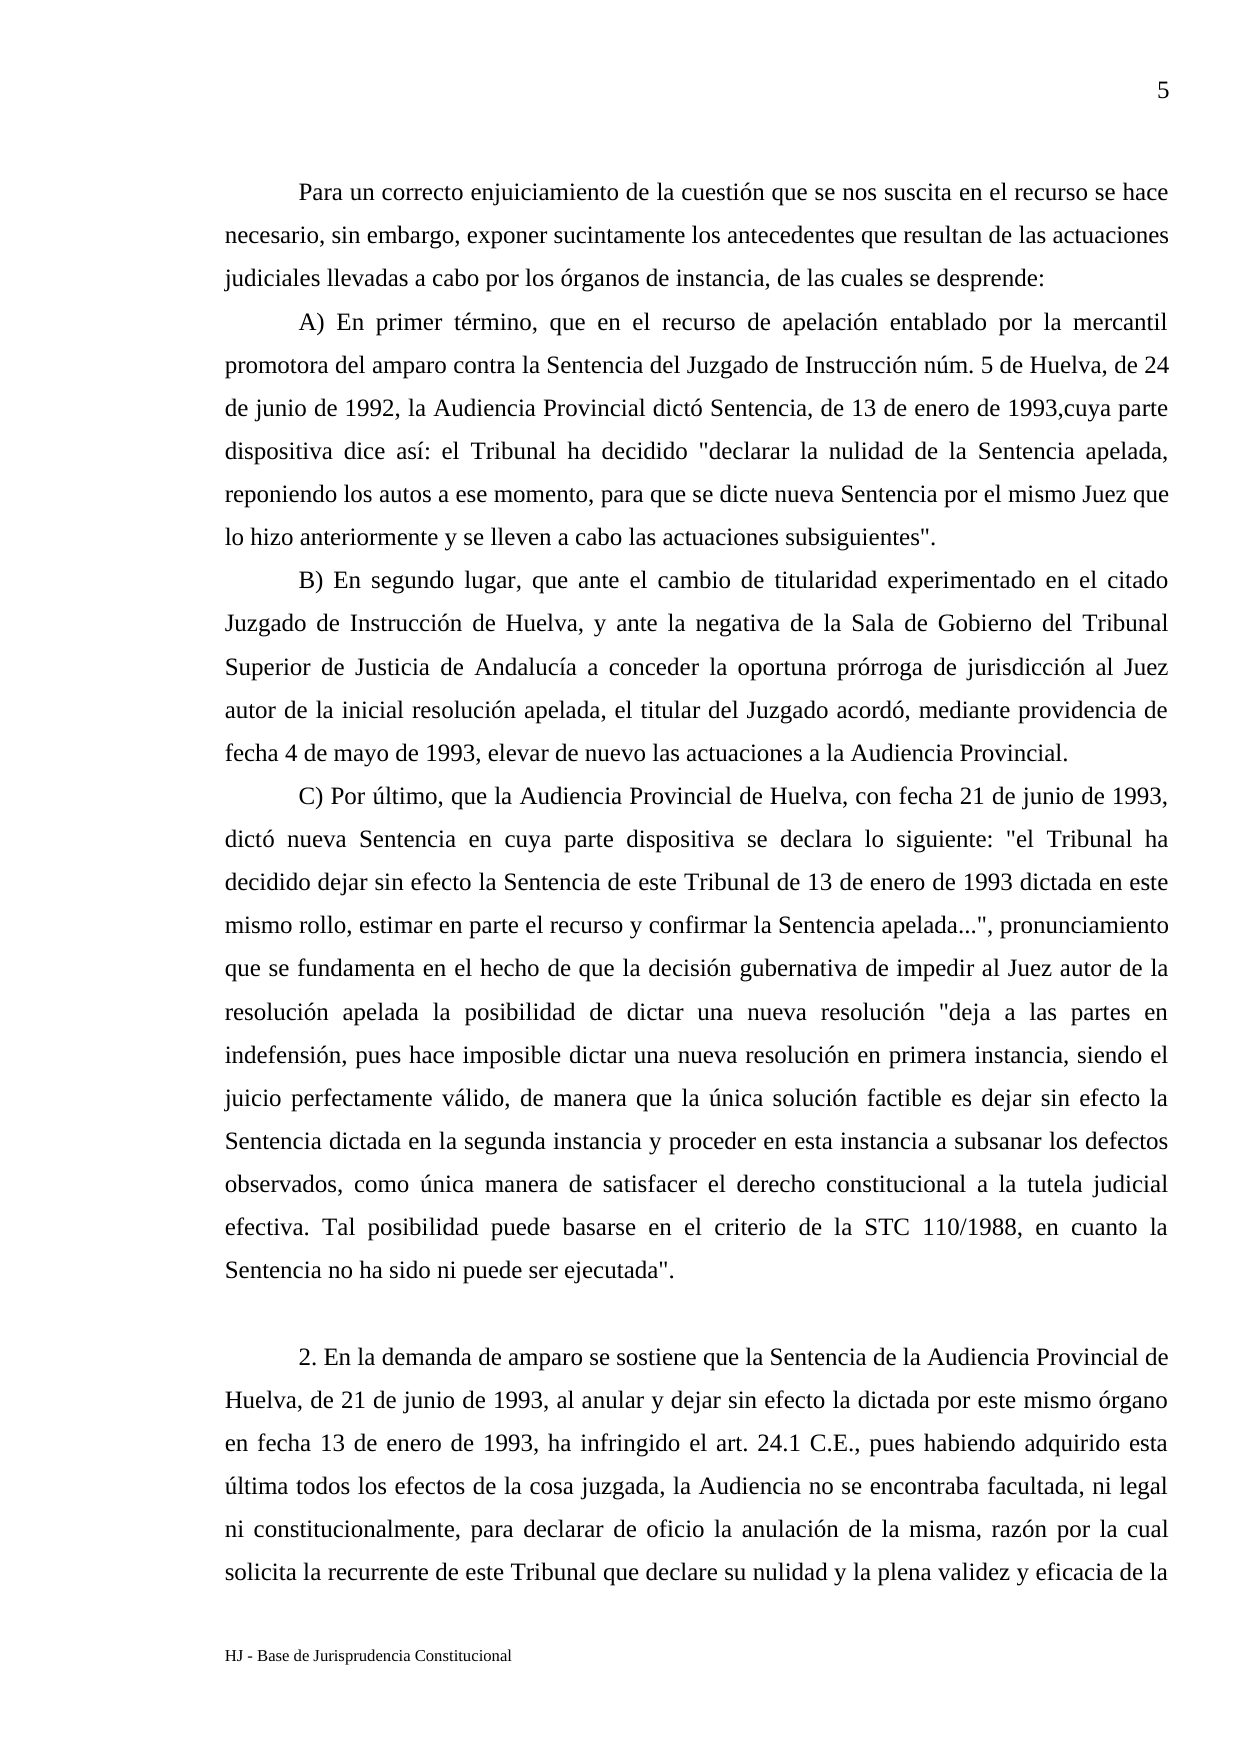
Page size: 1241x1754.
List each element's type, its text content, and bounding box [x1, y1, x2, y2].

text A) En primer término, que en el recurso de apelación entablado por la mercantil promotora del amparo contra la Sentencia del Juzgado de Instrucción núm. 5 de Huelva, de 24 de junio de 1992, la Audiencia Provincial dictó Sentencia, de 13 de enero de 1993,cuya parte dispositiva dice así: el Tribunal ha decidido "declarar la nulidad de la Sentencia apelada, reponiendo los autos a ese momento, para que se dicte nueva Sentencia por el mismo Juez que lo hizo anteriormente y se lleven a cabo las actuaciones subsiguientes". [224, 307, 1169, 551]
text C) Por último, que la Audiencia Provincial de Huelva, con fecha 21 de junio de 1993, dictó nueva Sentencia en cuya parte dispositiva se declara lo siguiente: "el Tribunal ha decidido dejar sin efecto la Sentencia de este Tribunal de 13 de enero de 1993 dictada en este mismo rollo, estimar en parte el recurso y confirmar la Sentencia apelada...", pronunciamiento que se fundamenta en el hecho de que la decisión gubernativa de impedir al Juez autor de la resolución apelada la posibilidad de dictar una nueva resolución "deja a las partes en indefensión, pues hace imposible dictar una nueva resolución en primera instancia, siendo el juicio perfectamente válido, de manera que la única solución factible es dejar sin efecto la Sentencia dictada en la segunda instancia y proceder en esta instancia a subsanar los defectos observados, como única manera de satisfacer el derecho constitucional a la tutela judicial efectiva. Tal posibilidad puede basarse en el criterio de la STC 110/1988, en cuanto la Sentencia no ha sido ni puede ser ejecutada". [224, 781, 1169, 1284]
text Para un correcto enjuiciamiento de la cuestión que se nos suscita en el recurso se hace necesario, sin embargo, exponer sucintamente los antecedentes que resultan de las actuaciones judiciales llevadas a cabo por los órganos de instancia, de las cuales se desprende: [224, 177, 1169, 292]
text B) En segundo lugar, que ante el cambio de titularidad experimentado en el citado Juzgado de Instrucción de Huelva, y ante la negativa de la Sala de Gobierno del Tribunal Superior de Justicia de Andalucía a conceder la oportuna prórroga de jurisdicción al Juez autor de la inicial resolución apelada, el titular del Juzgado acordó, mediante providencia de fecha 4 de mayo de 1993, elevar de nuevo las actuaciones a la Audiencia Provincial. [224, 565, 1169, 767]
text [224, 1342, 1169, 1586]
